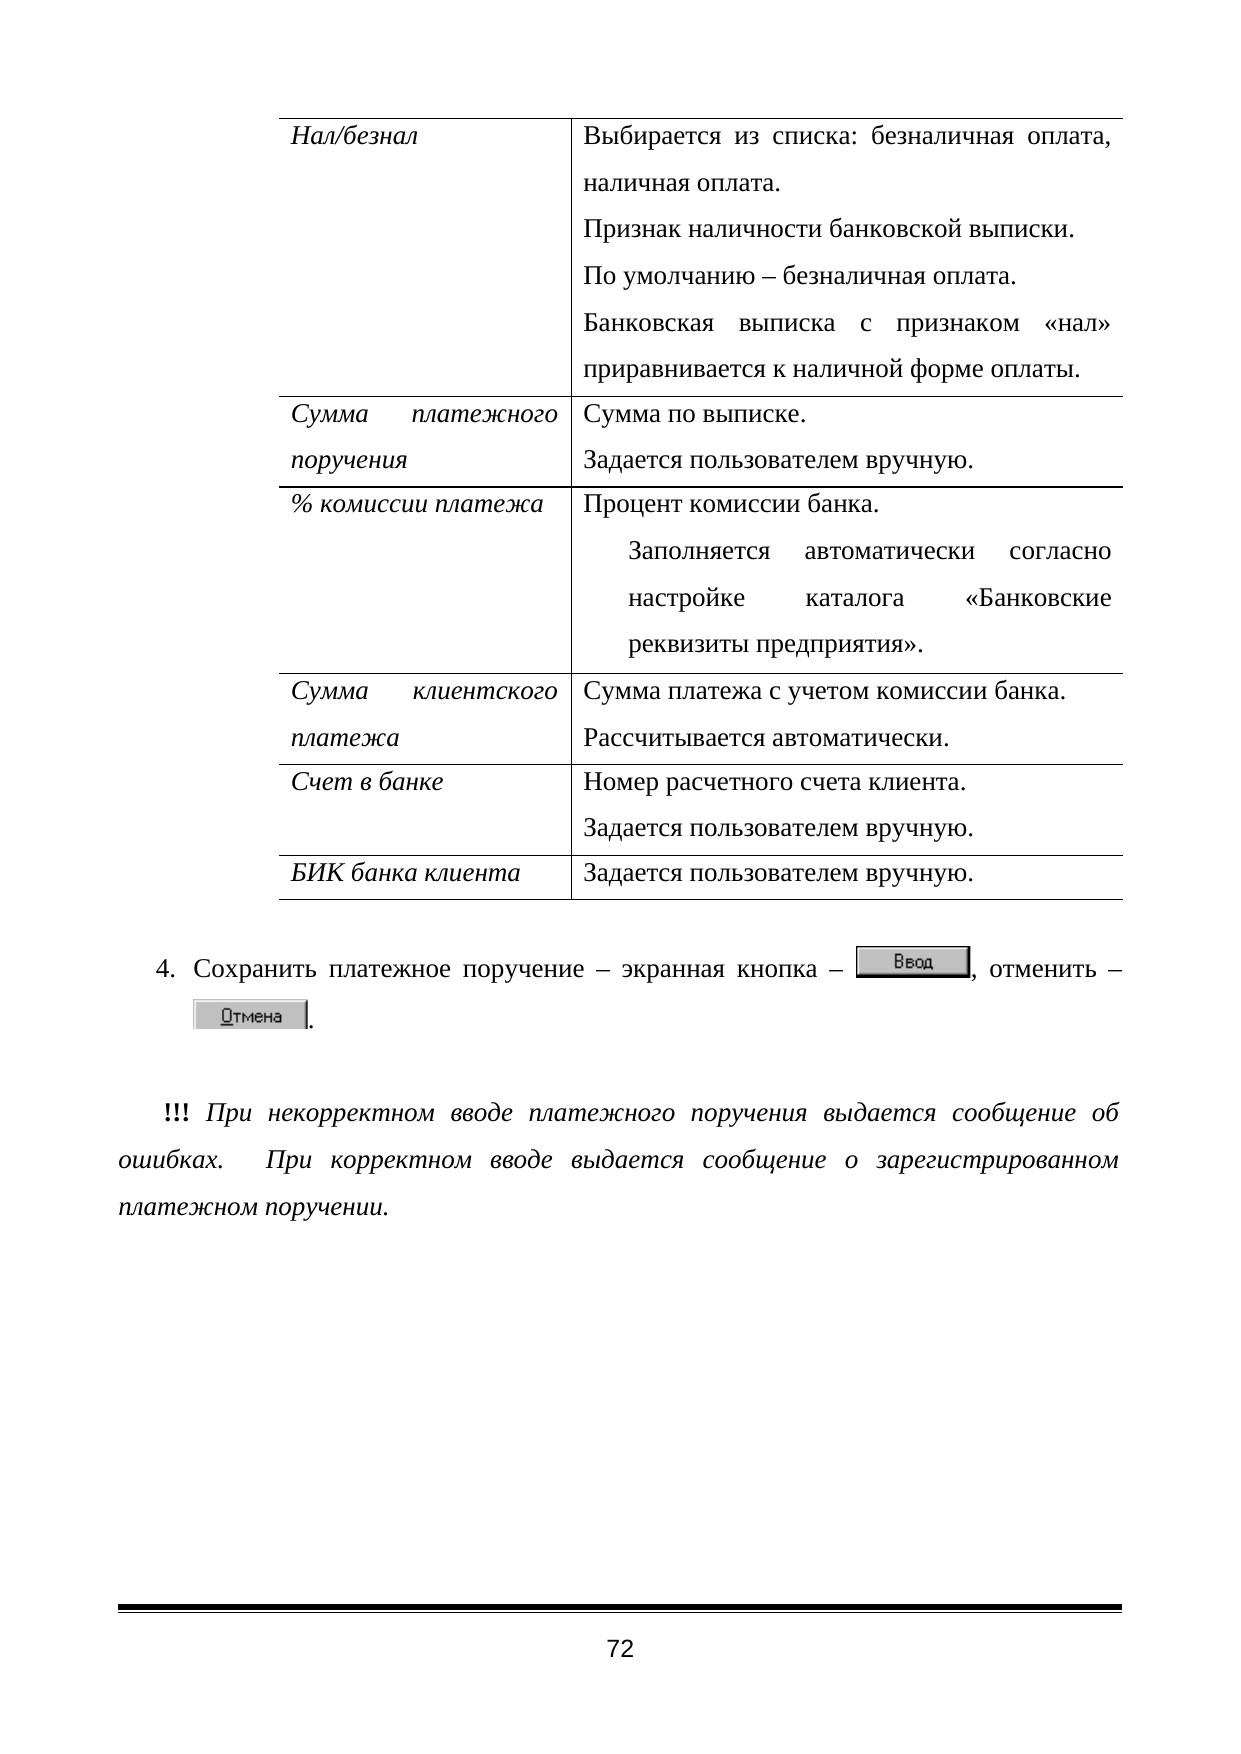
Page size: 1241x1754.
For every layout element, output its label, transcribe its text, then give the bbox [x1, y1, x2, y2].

table_cell Нал/безнал [279, 119, 571, 396]
table_cell Выбирается из списка: безналичная оплата, наличная оплата. Признак наличности банковской выписки. По умолчанию – безналичная оплата. Банковская выписка с признаком «нал» приравнивается к наличной форме оплаты. [572, 119, 1123, 396]
table_cell БИК банка клиента [279, 856, 571, 899]
table_cell Номер расчетного счета клиента. Задается пользователем вручную. [572, 765, 1123, 854]
picture [856, 946, 971, 978]
table_cell Процент комиссии банка. Заполняется автоматически согласно настройке каталога «Банковские реквизиты предприятия». [572, 488, 1123, 673]
text !!! При некорректном вводе платежного поручения выдается сообщение об ошибках. При корректном вводе выдается сообщение о зарегистрированном платежном поручении. [118, 1096, 1122, 1221]
table_cell Сумма клиентского платежа [279, 674, 571, 764]
table_cell Сумма по выписке. Задается пользователем вручную. [572, 397, 1123, 486]
table_cell Сумма платежа с учетом комиссии банка. Рассчитывается автоматически. [572, 674, 1123, 764]
table_cell Задается пользователем вручную. [572, 856, 1123, 899]
list Сохранить платежное поручение – экранная кнопка – , отменить – . [156, 946, 1122, 1034]
table_cell Сумма платежного поручения [279, 397, 571, 486]
table_cell % комиссии платежа [279, 488, 571, 673]
picture [193, 999, 308, 1029]
table_cell Счет в банке [279, 765, 571, 854]
